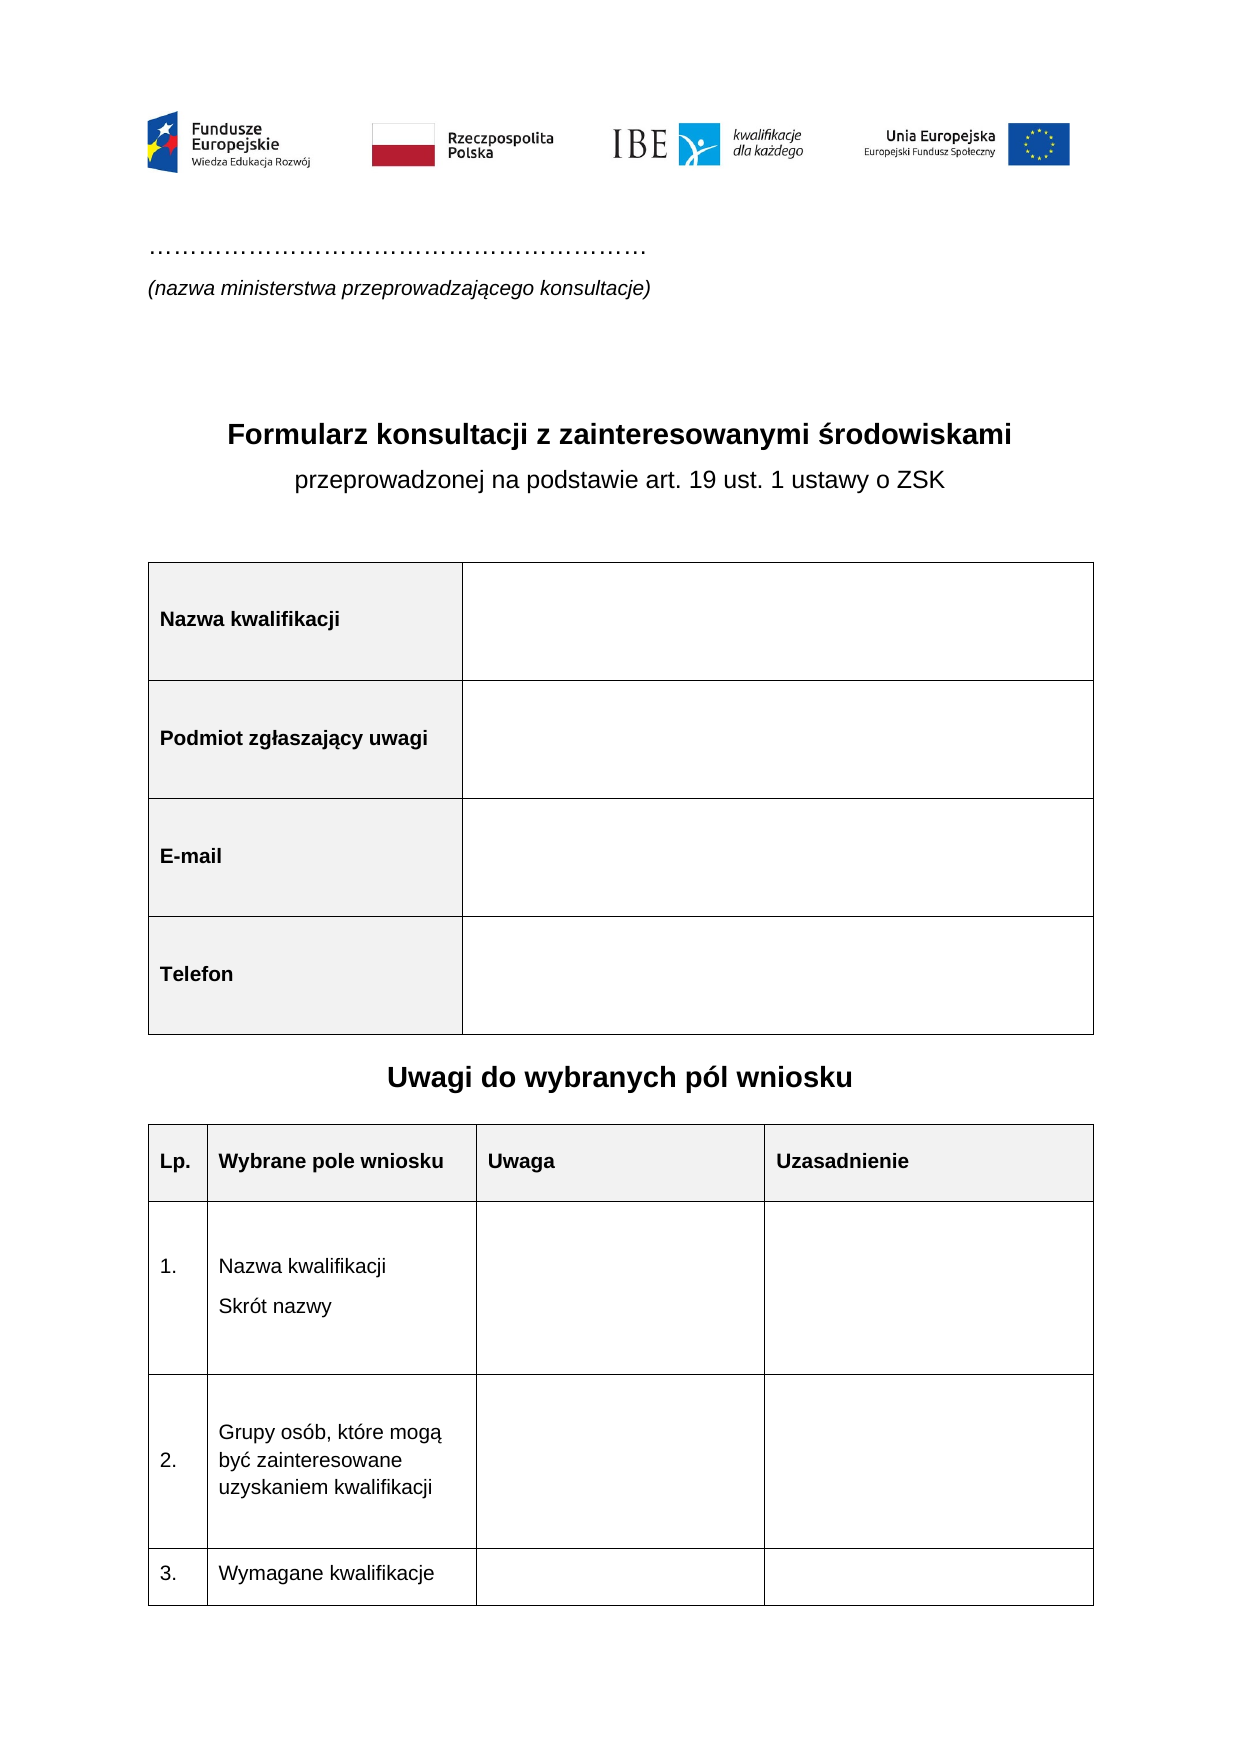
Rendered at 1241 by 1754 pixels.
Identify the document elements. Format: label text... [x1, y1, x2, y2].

table_cell [477, 1202, 764, 1374]
table_cell Nazwa kwalifikacji Skrót nazwy [208, 1202, 476, 1374]
table_header Uzasadnienie [765, 1125, 1093, 1201]
table_header [463, 563, 1093, 680]
table_header Uwaga [477, 1125, 764, 1201]
table_cell E-mail [149, 799, 462, 916]
table_cell Podmiot zgłaszający uwagi [149, 681, 462, 798]
table_header Nazwa kwalifikacji [149, 563, 462, 680]
table_cell [463, 799, 1093, 916]
table_cell [765, 1549, 1093, 1605]
table_cell Grupy osób, które mogą być zainteresowane uzyskaniem kwalifikacji [208, 1375, 476, 1548]
text Uwagi do wybranych pól wniosku [148, 1060, 1092, 1094]
table_cell [463, 681, 1093, 798]
table_cell [765, 1375, 1093, 1548]
table_header Lp. [149, 1125, 207, 1201]
text Formularz konsultacji z zainteresowanymi środowiskami przeprowadzonej na podstawie art. 19 ust. 1 ustawy o ZSK [148, 417, 1092, 493]
table_header Wybrane pole wniosku [208, 1125, 476, 1201]
picture [147, 111, 1070, 173]
table_cell 3. [149, 1549, 207, 1605]
text …………………………………………………… [148, 231, 1092, 259]
table_cell [477, 1549, 764, 1605]
table_cell [765, 1202, 1093, 1374]
table_cell [477, 1375, 764, 1548]
table_cell 1. [149, 1202, 207, 1374]
table_cell [463, 917, 1093, 1034]
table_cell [208, 1549, 476, 1605]
text (nazwa ministerstwa przeprowadzającego konsultacje) [148, 276, 1092, 300]
table_cell 2. [149, 1375, 207, 1548]
table_cell Telefon [149, 917, 462, 1034]
